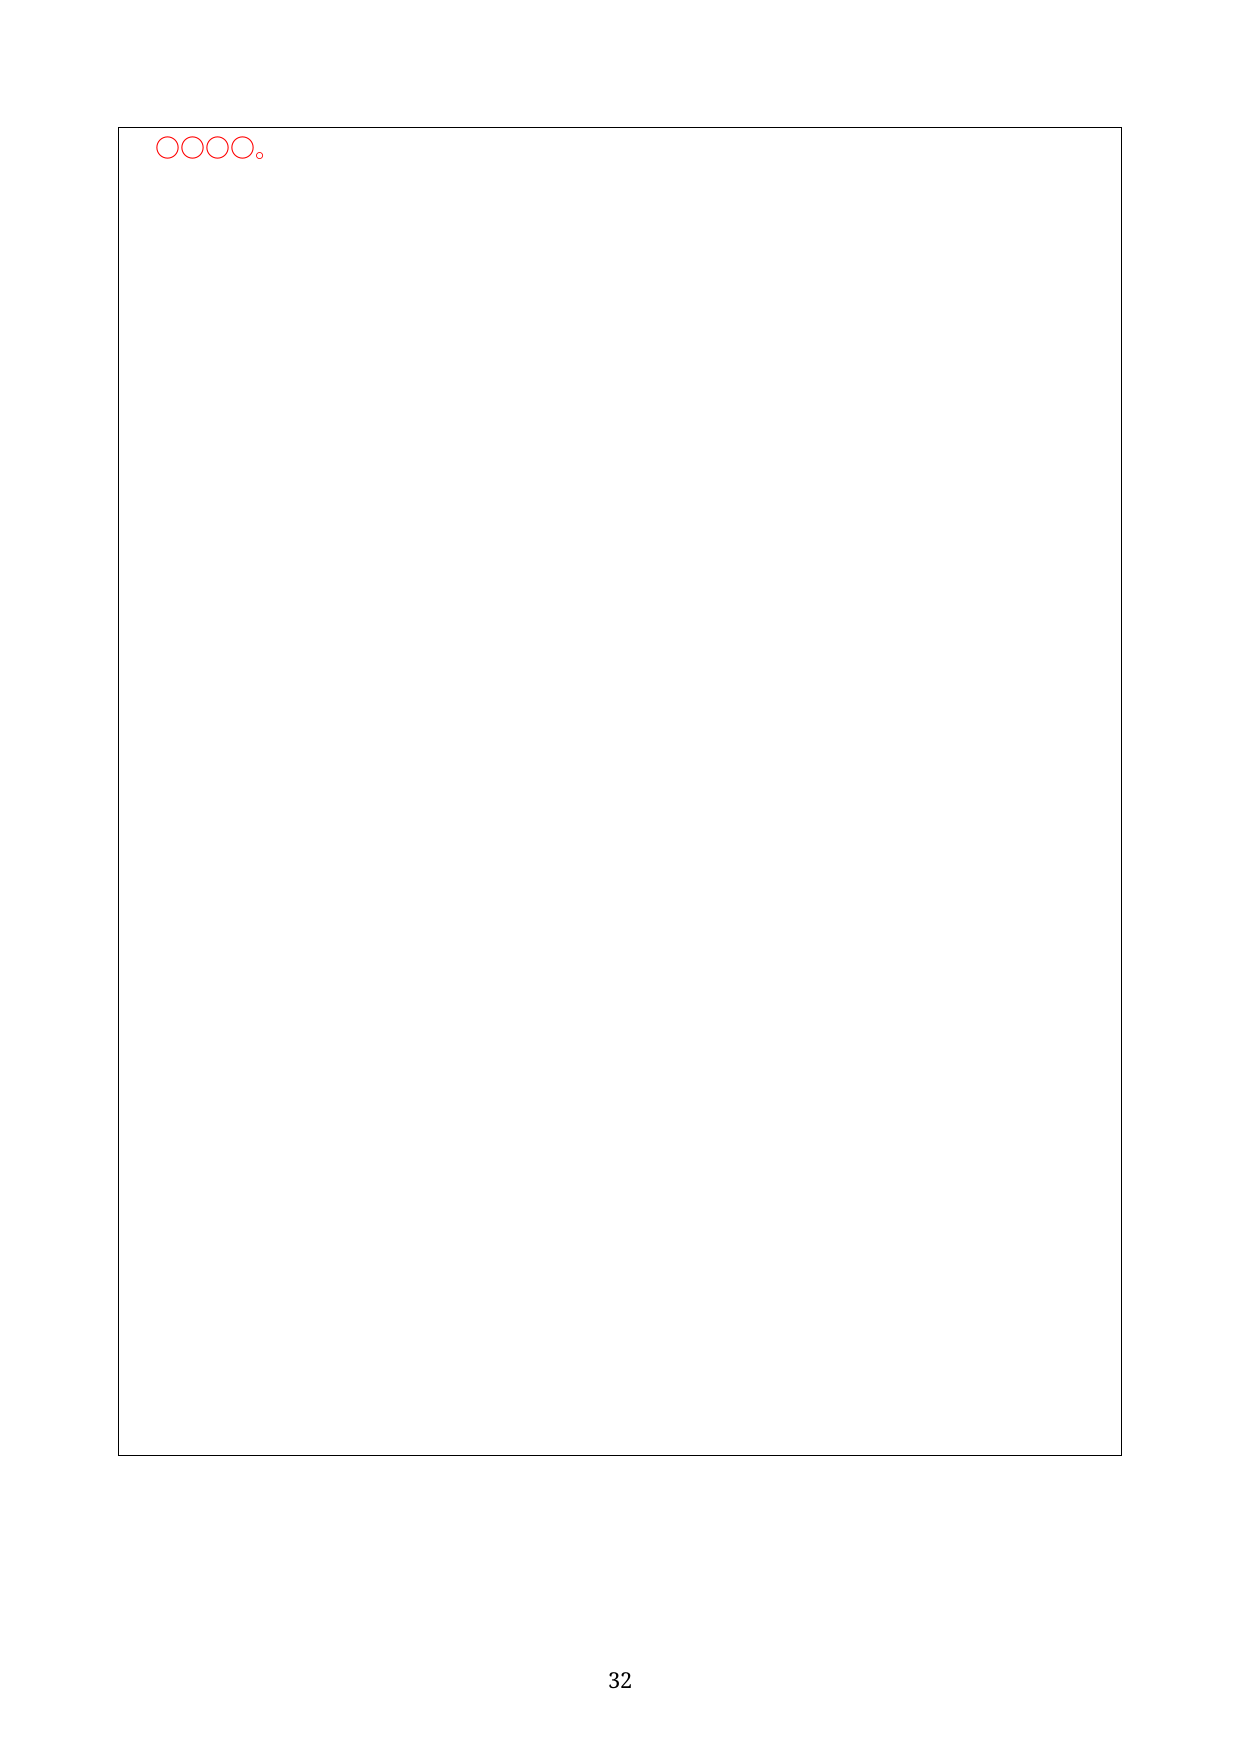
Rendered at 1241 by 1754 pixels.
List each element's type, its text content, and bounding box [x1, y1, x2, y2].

table_cell 〇〇〇〇。 [119, 128, 1121, 1455]
